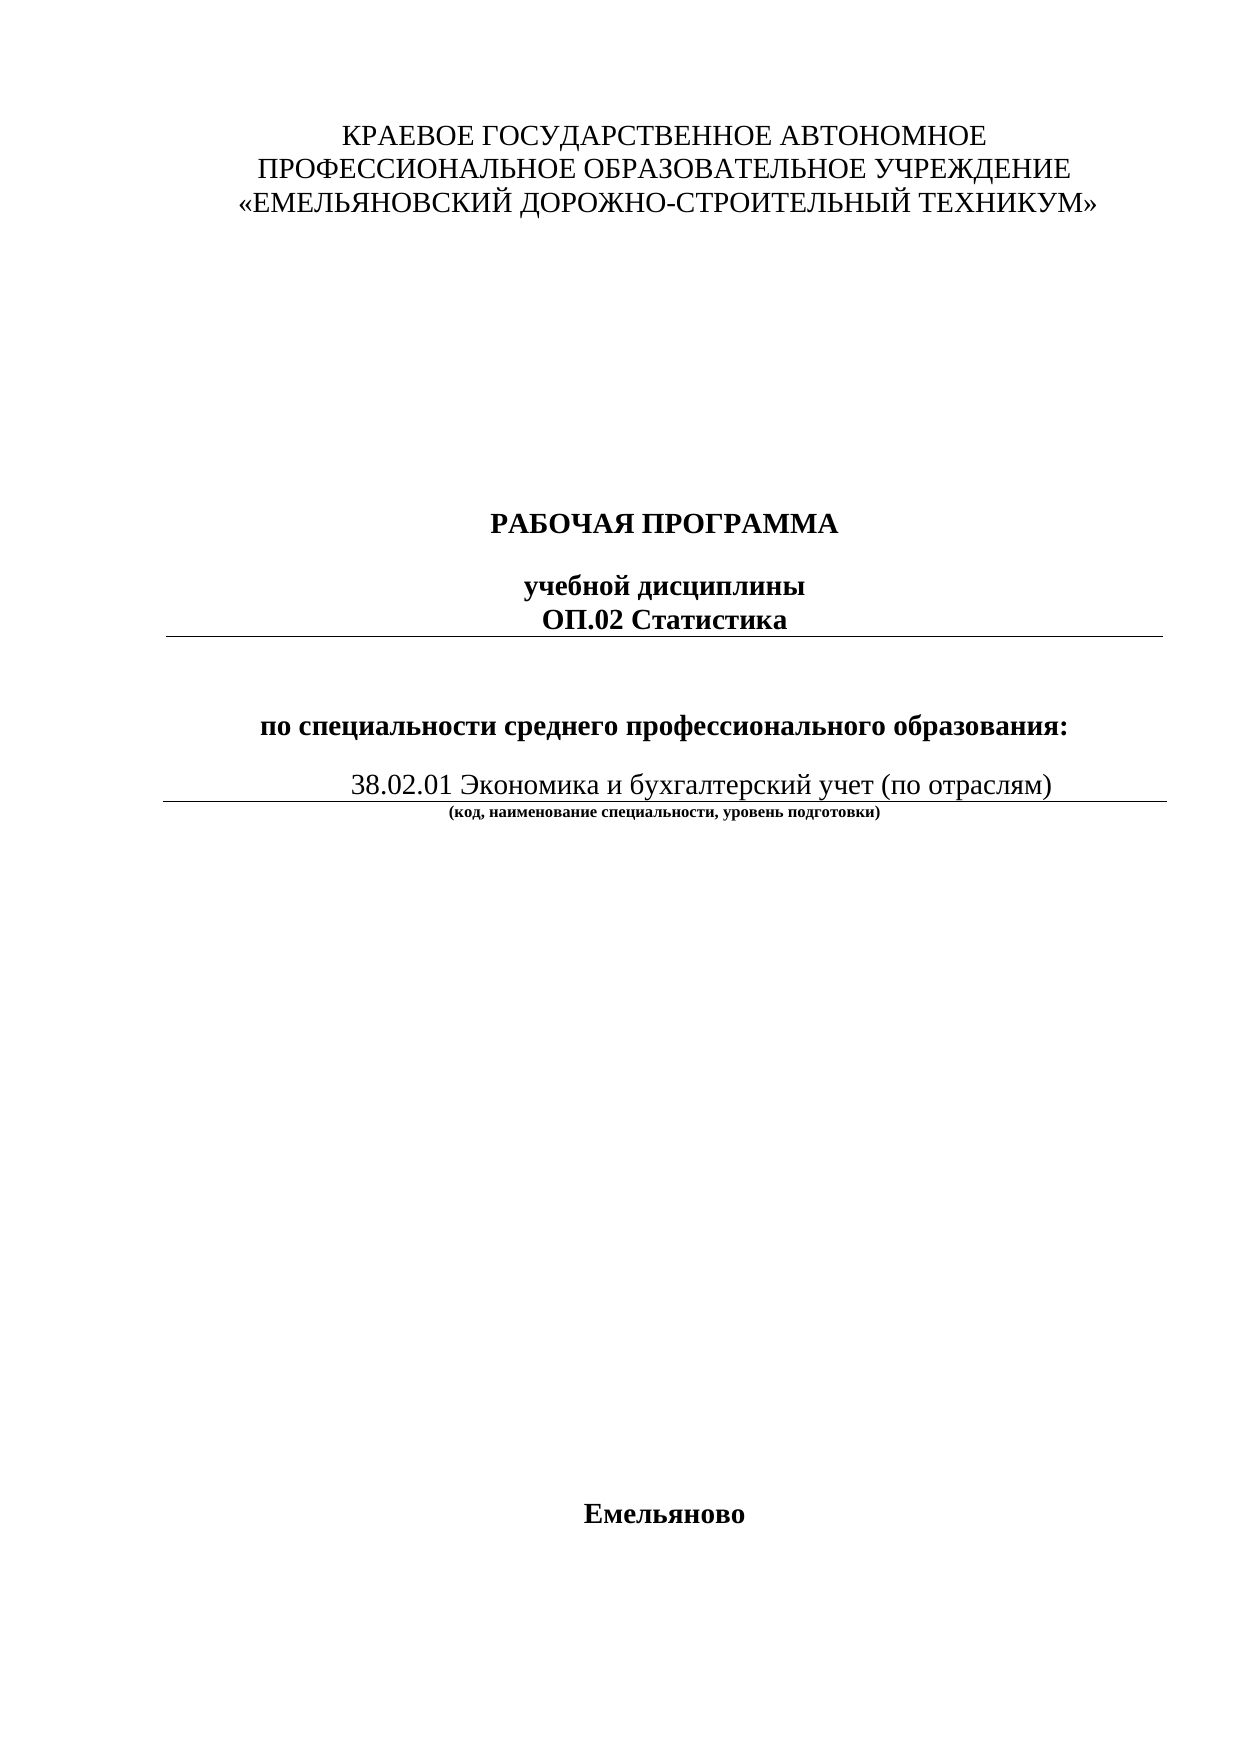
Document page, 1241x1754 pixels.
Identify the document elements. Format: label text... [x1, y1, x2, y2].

table_header по специальности среднего профессионального образования: 38.02.01 Экономика и бухгалтерский учет (по отраслям) [163, 675, 1167, 801]
table_header ОП.02 Статистика [166, 602, 1163, 636]
text (код, наименование специальности, уровень подготовки) [177, 802, 1152, 821]
text «емельяновский дорожно-строительный техникум» [177, 185, 1152, 219]
text профессиональное образовательное учреждение [177, 152, 1152, 185]
text краевое Государственное автономное [177, 118, 1152, 152]
text рабочая ПРОГРАММа [177, 506, 1152, 540]
text Емельяново [177, 1496, 1152, 1530]
text учебной дисциплины [177, 568, 1152, 602]
